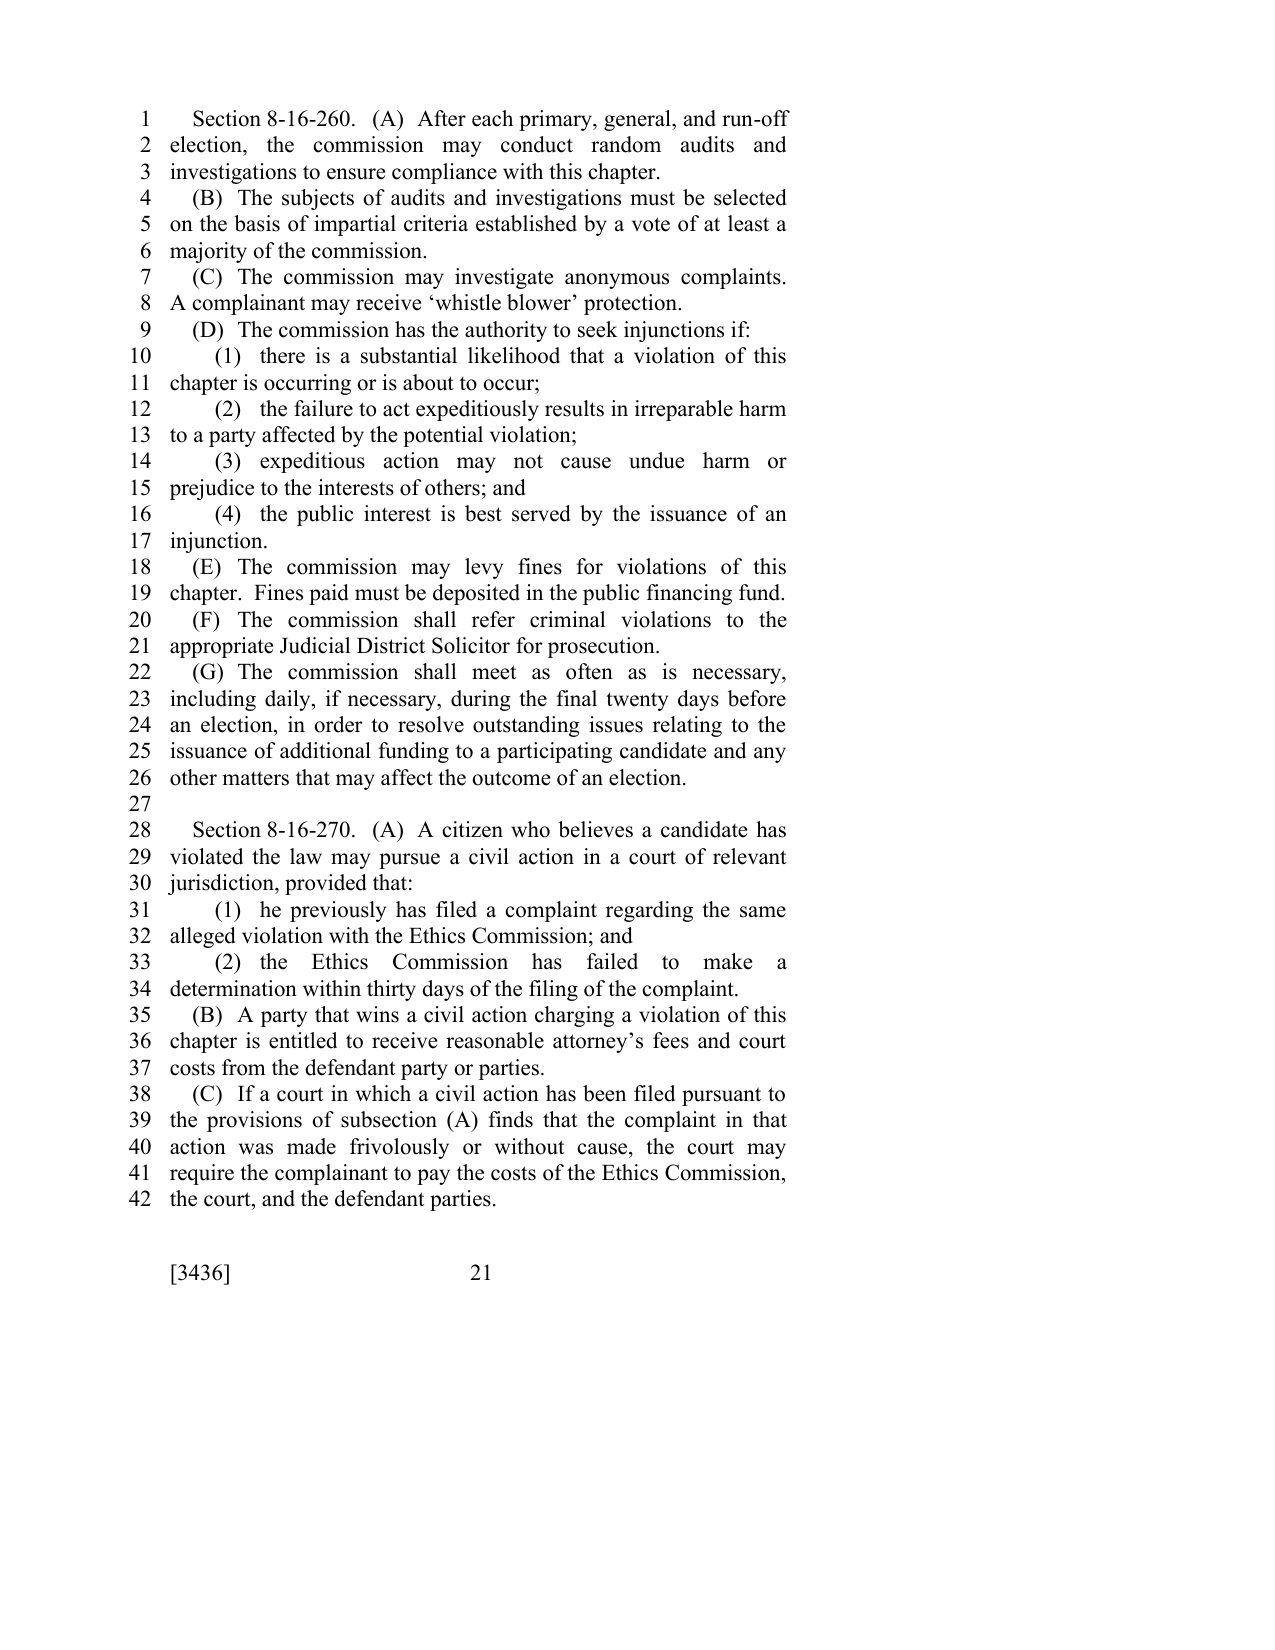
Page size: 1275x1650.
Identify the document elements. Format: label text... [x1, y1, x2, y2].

text Section 8-16-260. (A) After each primary, general, and run-off election, the commission may conduct random audits and investigations to ensure compliance with this chapter. [169, 105, 787, 184]
text (1) there is a substantial likelihood that a violation of this chapter is occurring or is about to occur; [169, 342, 787, 395]
text (F) The commission shall refer criminal violations to the appropriate Judicial District Solicitor for prosecution. [169, 606, 787, 658]
text Section 8-16-270. (A) A citizen who believes a candidate has violated the law may pursue a civil action in a court of relevant jurisdiction, provided that: [169, 817, 787, 896]
text (4) the public interest is best served by the issuance of an injunction. [169, 500, 787, 553]
text (C) If a court in which a civil action has been filed pursuant to the provisions of subsection (A) finds that the complaint in that action was made frivolously or without cause, the court may require the complainant to pay the costs of the Ethics Commission, the court, and the defendant parties. [169, 1080, 787, 1212]
text (B) A party that wins a civil action charging a violation of this chapter is entitled to receive reasonable attorney’s fees and court costs from the defendant party or parties. [169, 1001, 787, 1080]
text (2) the Ethics Commission has failed to make a determination within thirty days of the filing of the complaint. [169, 948, 787, 1001]
text (3) expeditious action may not cause undue harm or prejudice to the interests of others; and [169, 448, 787, 500]
text (E) The commission may levy fines for violations of this chapter. Fines paid must be deposited in the public financing fund. [169, 553, 787, 606]
text (1) he previously has filed a complaint regarding the same alleged violation with the Ethics Commission; and [169, 896, 787, 948]
text (D) The commission has the authority to seek injunctions if: [169, 316, 787, 342]
text (2) the failure to act expeditiously results in irreparable harm to a party affected by the potential violation; [169, 395, 787, 448]
text (C) The commission may investigate anonymous complaints. A complainant may receive ‘whistle blower’ protection. [169, 263, 787, 316]
text (B) The subjects of audits and investigations must be selected on the basis of impartial criteria established by a vote of at least a majority of the commission. [169, 184, 787, 263]
text (G) The commission shall meet as often as is necessary, including daily, if necessary, during the final twenty days before an election, in order to resolve outstanding issues relating to the issuance of additional funding to a participating candidate and any other matters that may affect the outcome of an election. [169, 658, 787, 790]
